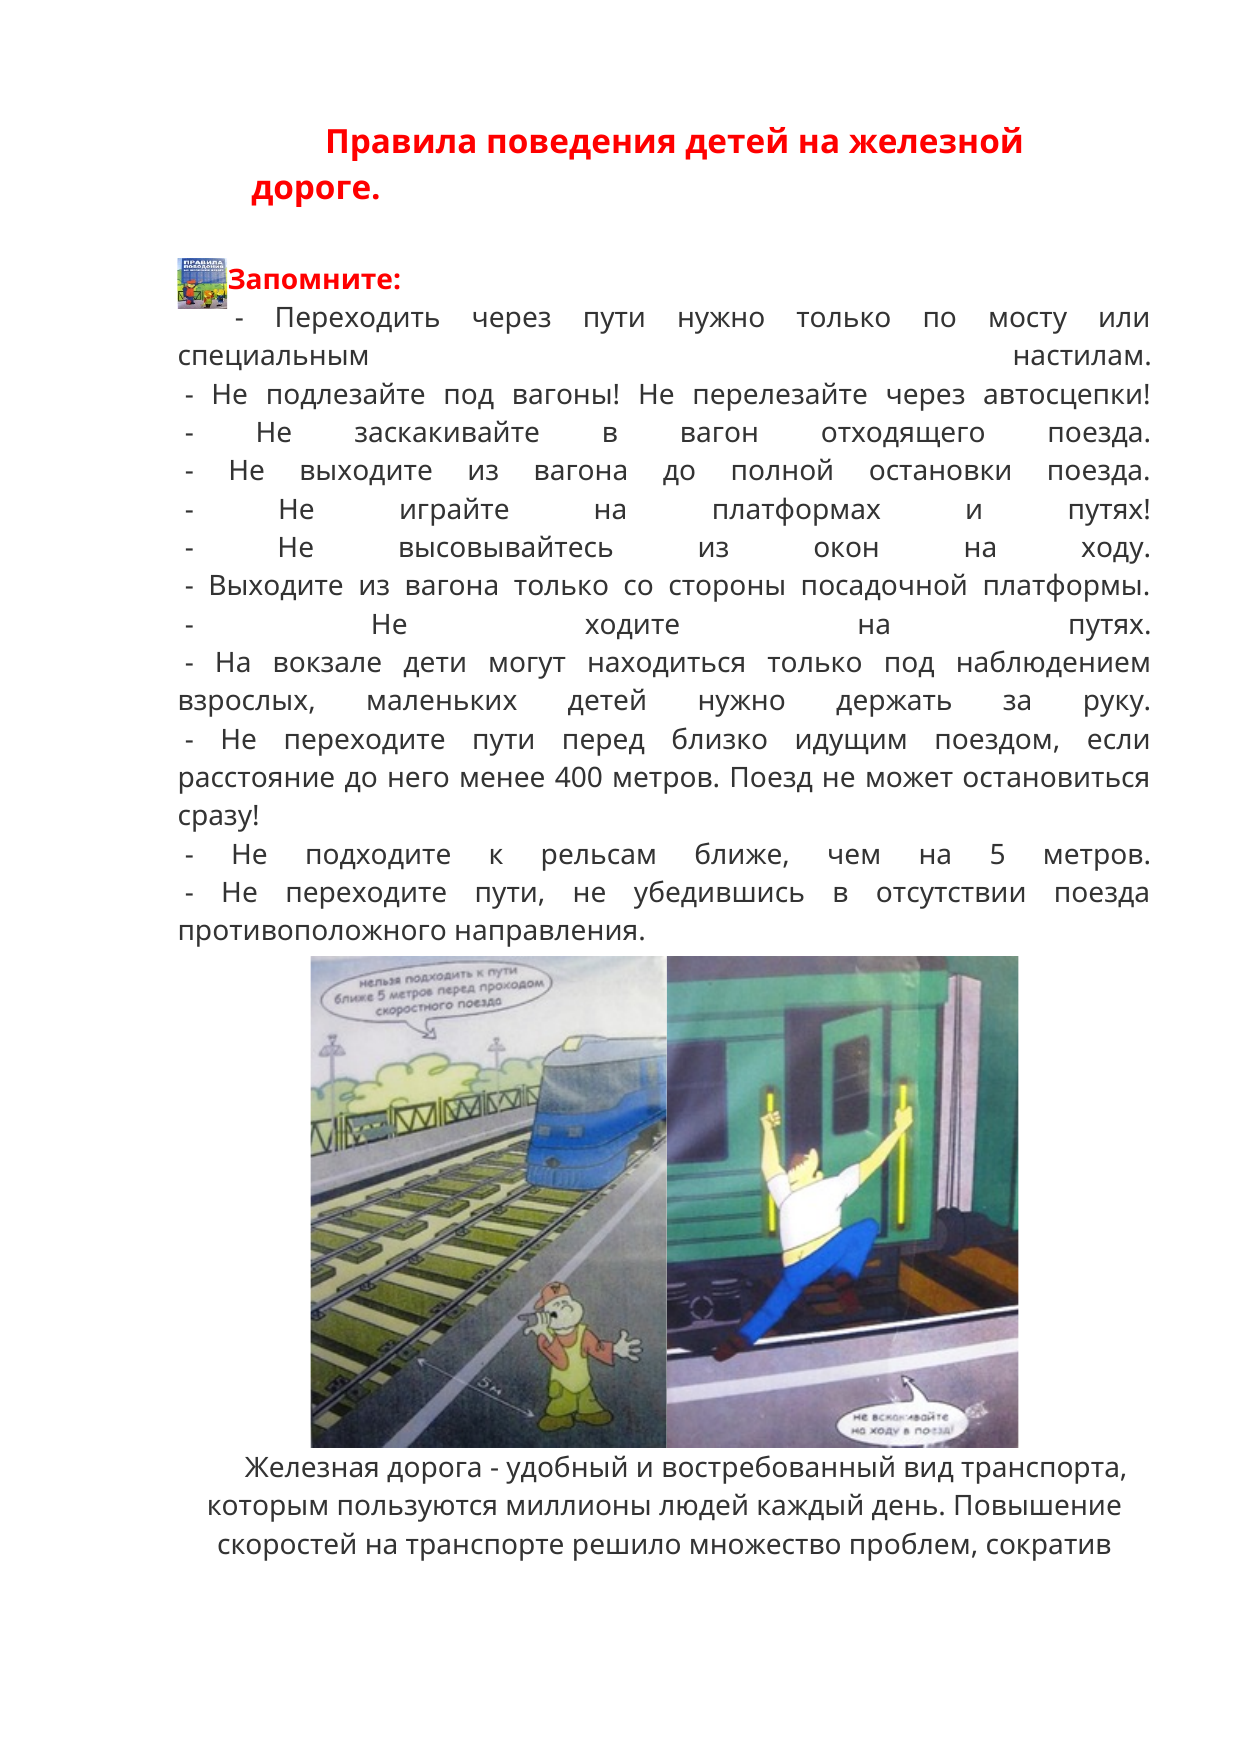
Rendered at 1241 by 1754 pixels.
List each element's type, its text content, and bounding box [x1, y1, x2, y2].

text Запомните: - Переходить через пути нужно только по мосту или специальным настилам. - Не подлезайте под вагоны! Не перелезайте через автосцепки! - Не заскакивайте в вагон отходящего поезда. - Не выходите из вагона до полной остановки поезда. - Не играйте на платформах и путях! - Не высовывайтесь из окон на ходу. - Выходите из вагона только со стороны посадочной платформы. - Не ходите на путях. - На вокзале дети могут находиться только под наблюдением взрослых, маленьких детей нужно держать за руку. - Не переходите пути перед близко идущим поездом, если расстояние до него менее 400 метров. Поезд не может остановиться сразу! - Не подходите к рельсам ближе, чем на 5 метров. - Не переходите пути, не убедившись в отсутствии поезда противоположного направления. [177, 259, 1152, 949]
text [177, 957, 1152, 1562]
picture [177, 258, 228, 309]
text Правила поведения детей на железной дороге. [251, 118, 1152, 209]
picture [310, 956, 1019, 1448]
